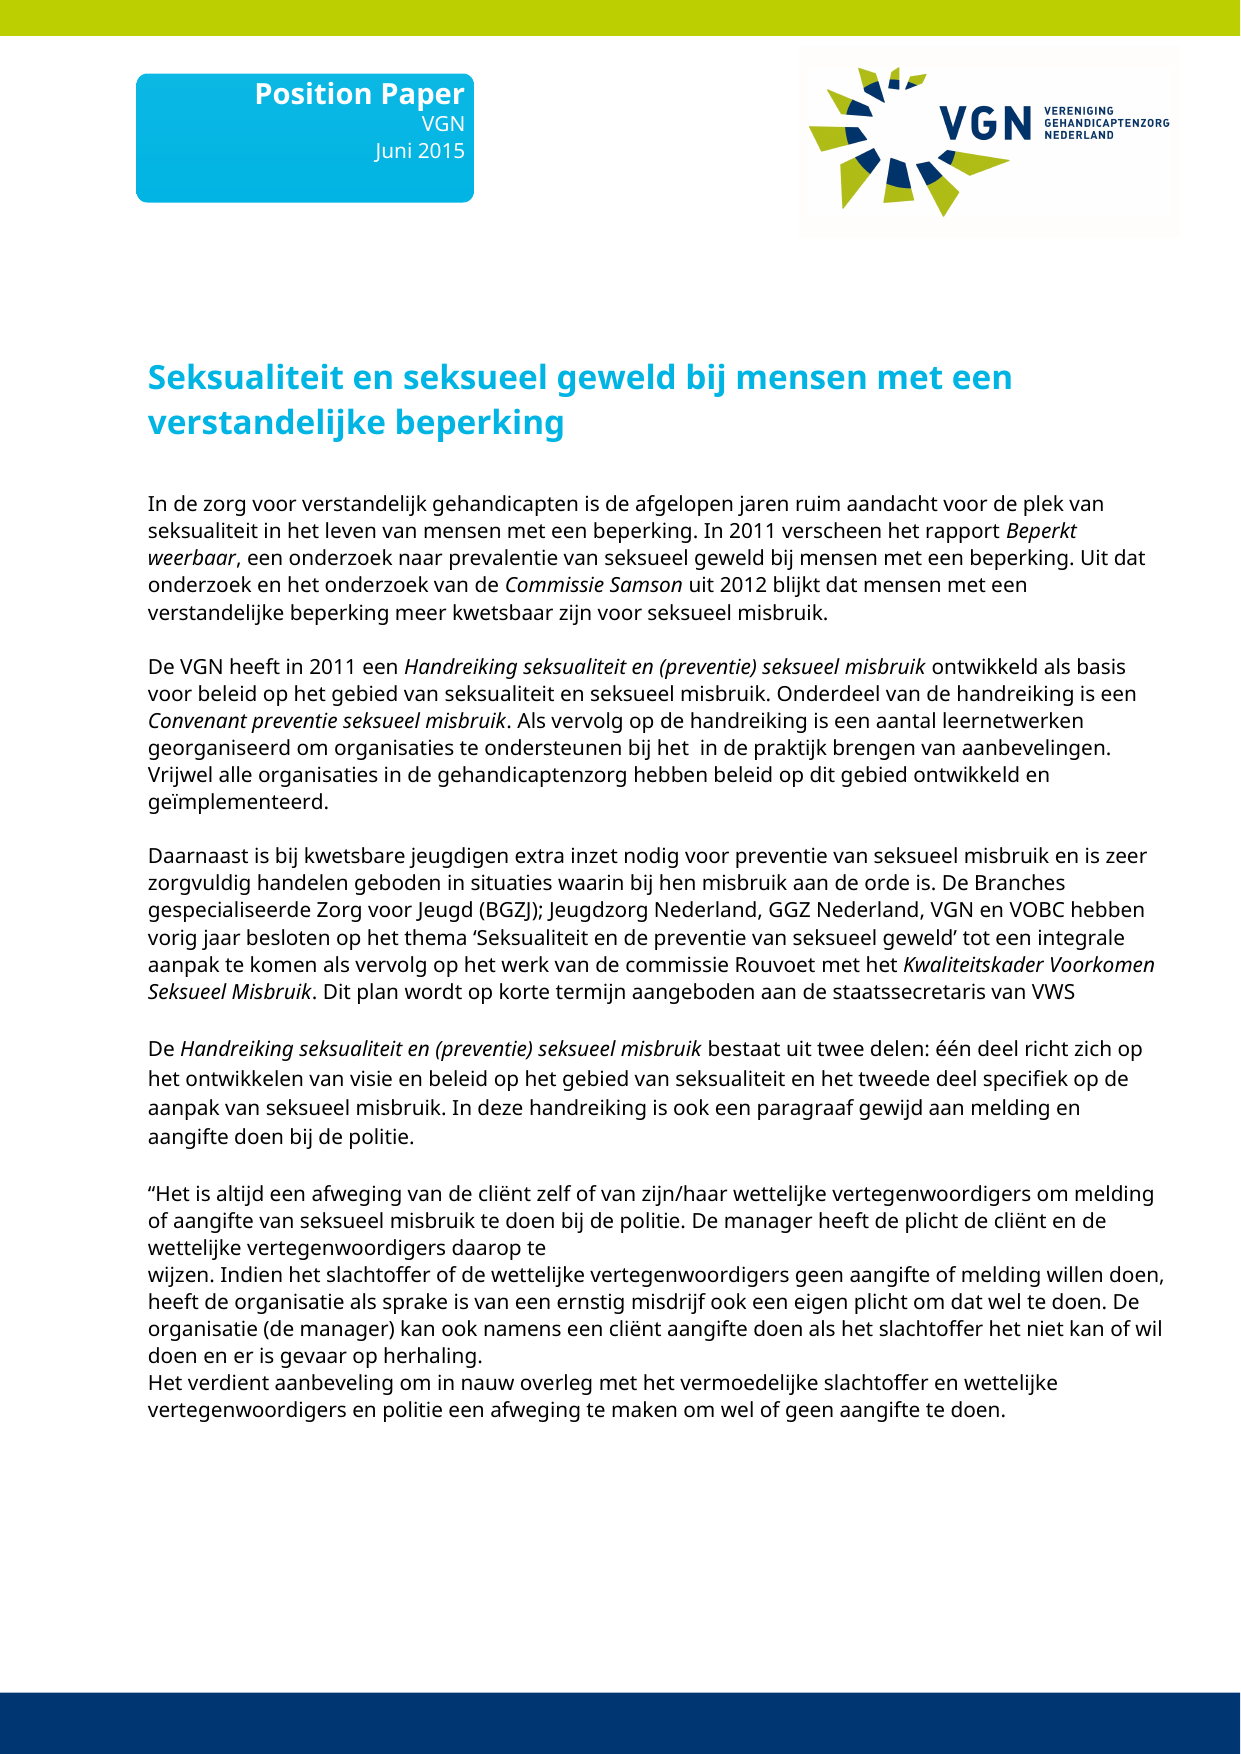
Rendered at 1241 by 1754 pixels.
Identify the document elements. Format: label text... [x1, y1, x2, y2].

text Het verdient aanbeveling om in nauw overleg met het vermoedelijke slachtoffer en wettelijke vertegenwoordigers en politie een afweging te maken om wel of geen aangifte te doen. [148, 1369, 1167, 1423]
picture [798, 46, 1180, 238]
text De VGN heeft in 2011 een Handreiking seksualiteit en (preventie) seksueel misbruik ontwikkeld als basis voor beleid op het gebied van seksualiteit en seksueel misbruik. Onderdeel van de handreiking is een Convenant preventie seksueel misbruik. Als vervolg op de handreiking is een aantal leernetwerken georganiseerd om organisaties te ondersteunen bij het in de praktijk brengen van aanbevelingen. Vrijwel alle organisaties in de gehandicaptenzorg hebben beleid op dit gebied ontwikkeld en geïmplementeerd. [148, 652, 1167, 815]
text In de zorg voor verstandelijk gehandicapten is de afgelopen jaren ruim aandacht voor de plek van seksualiteit in het leven van mensen met een beperking. In 2011 verscheen het rapport Beperkt weerbaar, een onderzoek naar prevalentie van seksueel geweld bij mensen met een beperking. Uit dat onderzoek en het onderzoek van de Commissie Samson uit 2012 blijkt dat mensen met een verstandelijke beperking meer kwetsbaar zijn voor seksueel misbruik. [148, 490, 1167, 625]
text De Handreiking seksualiteit en (preventie) seksueel misbruik bestaat uit twee delen: één deel richt zich op het ontwikkelen van visie en beleid op het gebied van seksualiteit en het tweede deel specifiek op de aanpak van seksueel misbruik. In deze handreiking is ook een paragraaf gewijd aan melding en aangifte doen bij de politie. [148, 1034, 1167, 1150]
text Seksualiteit en seksueel geweld bij mensen met een verstandelijke beperking [148, 354, 1137, 444]
text “Het is altijd een afweging van de cliënt zelf of van zijn/haar wettelijke vertegenwoordigers om melding of aangifte van seksueel misbruik te doen bij de politie. De manager heeft de plicht de cliënt en de wettelijke vertegenwoordigers daarop te [148, 1179, 1167, 1261]
text Daarnaast is bij kwetsbare jeugdigen extra inzet nodig voor preventie van seksueel misbruik en is zeer zorgvuldig handelen geboden in situaties waarin bij hen misbruik aan de orde is. De Branches gespecialiseerde Zorg voor Jeugd (BGZJ); Jeugdzorg Nederland, GGZ Nederland, VGN en VOBC hebben vorig jaar besloten op het thema ‘Seksualiteit en de preventie van seksueel geweld’ tot een integrale aanpak te komen als vervolg op het werk van de commissie Rouvoet met het Kwaliteitskader Voorkomen Seksueel Misbruik. Dit plan wordt op korte termijn aangeboden aan de staatssecretaris van VWS [148, 842, 1167, 1004]
text wijzen. Indien het slachtoffer of de wettelijke vertegenwoordigers geen aangifte of melding willen doen, heeft de organisatie als sprake is van een ernstig misdrijf ook een eigen plicht om dat wel te doen. De organisatie (de manager) kan ook namens een cliënt aangifte doen als het slachtoffer het niet kan of wil doen en er is gevaar op herhaling. [148, 1261, 1167, 1369]
